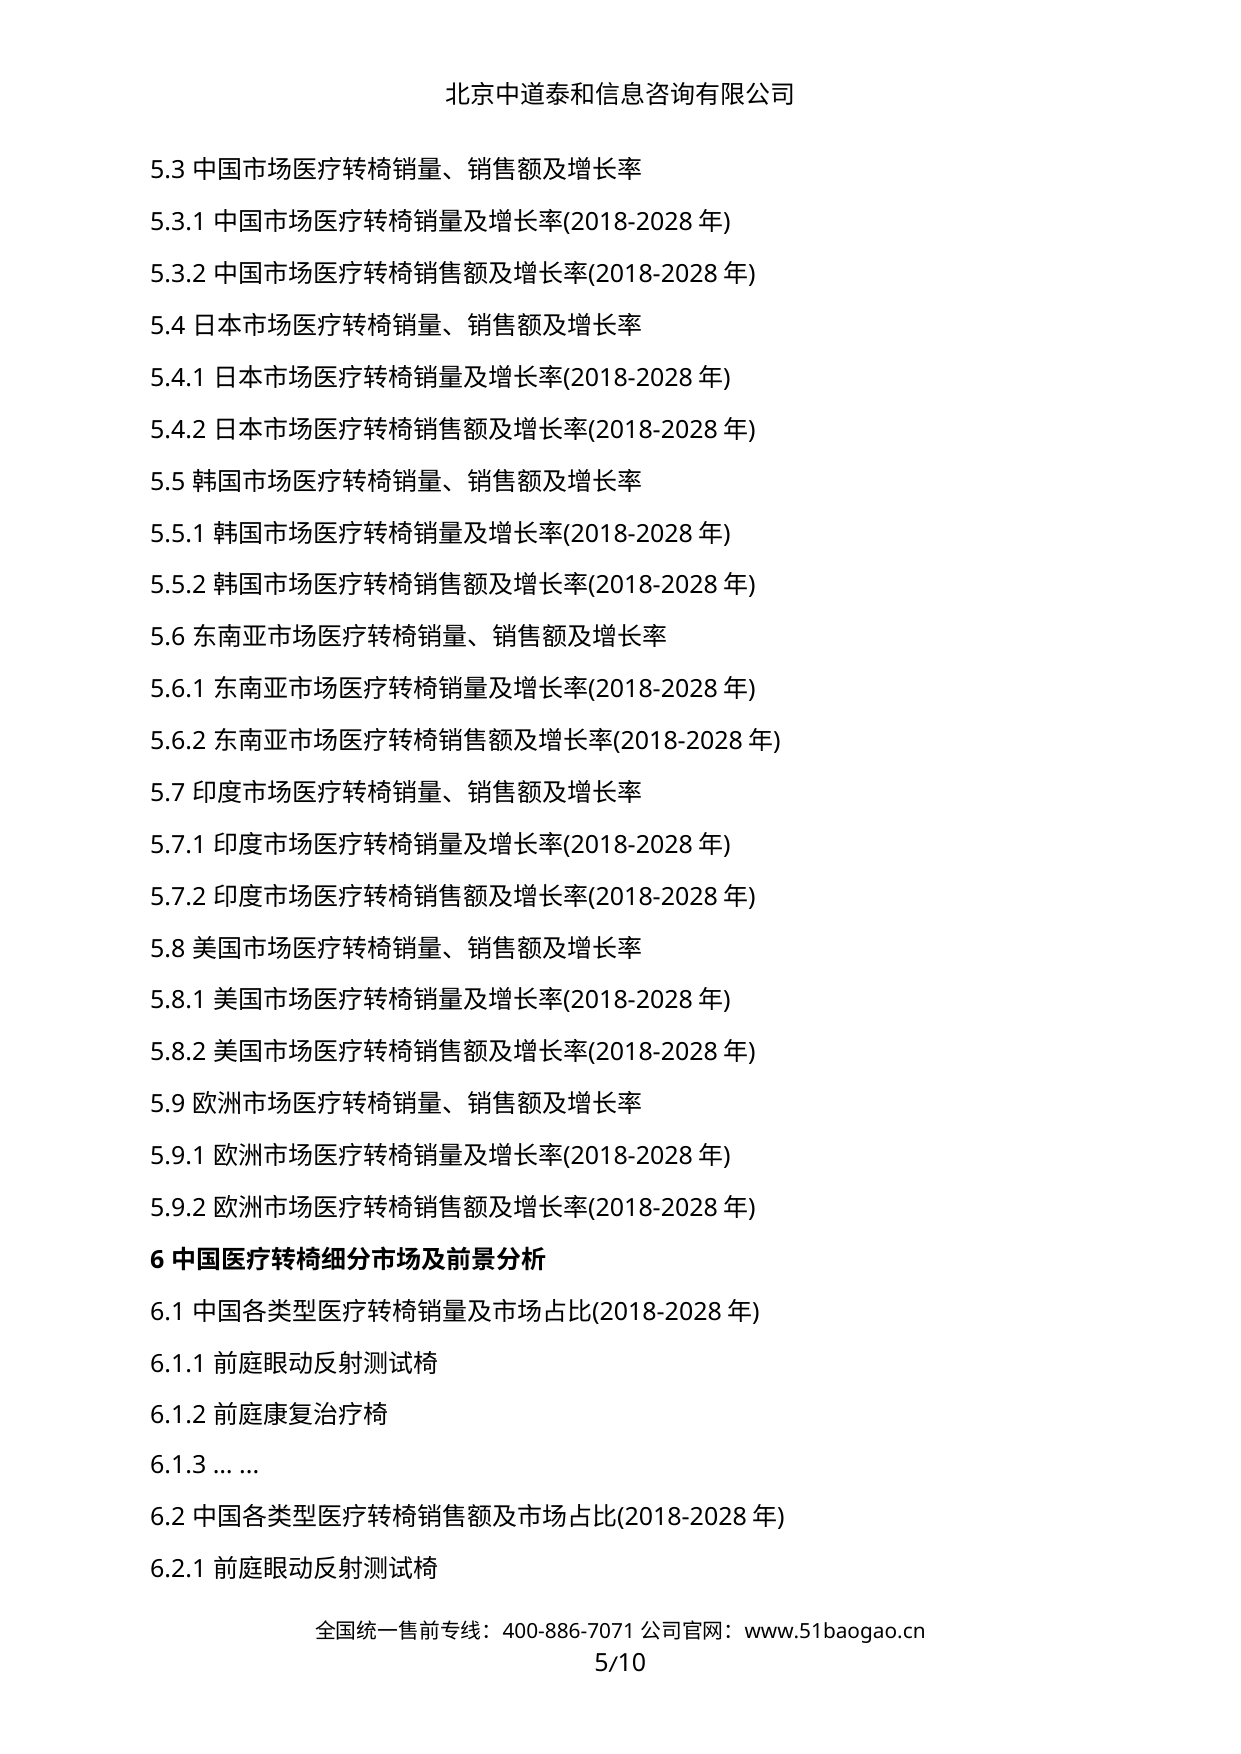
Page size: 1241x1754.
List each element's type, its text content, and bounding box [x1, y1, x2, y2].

text 5.9.2 欧洲市场医疗转椅销售额及增长率(2018-2028年) [150, 1187, 1090, 1224]
text 6 中国医疗转椅细分市场及前景分析 [150, 1239, 1090, 1276]
text 5.6.1 东南亚市场医疗转椅销量及增长率(2018-2028年) [150, 669, 1090, 705]
text 5.5.1 韩国市场医疗转椅销量及增长率(2018-2028年) [150, 513, 1090, 549]
text 6.1.2 前庭康复治疗椅 [150, 1395, 1090, 1431]
text 5.5.2 韩国市场医疗转椅销售额及增长率(2018-2028年) [150, 565, 1090, 601]
text 5.7.2 印度市场医疗转椅销售额及增长率(2018-2028年) [150, 876, 1090, 912]
text 5.6 东南亚市场医疗转椅销量、销售额及增长率 [150, 617, 1090, 653]
text 5.3.1 中国市场医疗转椅销量及增长率(2018-2028年) [150, 202, 1090, 238]
text 5.8.1 美国市场医疗转椅销量及增长率(2018-2028年) [150, 980, 1090, 1016]
text 6.1.3 … ... [150, 1447, 1090, 1481]
text 5.9 欧洲市场医疗转椅销量、销售额及增长率 [150, 1084, 1090, 1120]
text 5.4 日本市场医疗转椅销量、销售额及增长率 [150, 306, 1090, 342]
text 5.7.1 印度市场医疗转椅销量及增长率(2018-2028年) [150, 824, 1090, 861]
text 5.8.2 美国市场医疗转椅销售额及增长率(2018-2028年) [150, 1032, 1090, 1068]
text 5.9.1 欧洲市场医疗转椅销量及增长率(2018-2028年) [150, 1136, 1090, 1172]
text 5.5 韩国市场医疗转椅销量、销售额及增长率 [150, 461, 1090, 497]
text 5.4.2 日本市场医疗转椅销售额及增长率(2018-2028年) [150, 409, 1090, 446]
text 6.2 中国各类型医疗转椅销售额及市场占比(2018-2028年) [150, 1497, 1090, 1533]
text 6.1.1 前庭眼动反射测试椅 [150, 1343, 1090, 1379]
text 6.1 中国各类型医疗转椅销量及市场占比(2018-2028年) [150, 1291, 1090, 1327]
text 5.4.1 日本市场医疗转椅销量及增长率(2018-2028年) [150, 357, 1090, 394]
text 5.3 中国市场医疗转椅销量、销售额及增长率 [150, 150, 1090, 186]
text 5.3.2 中国市场医疗转椅销售额及增长率(2018-2028年) [150, 254, 1090, 290]
text 5.6.2 东南亚市场医疗转椅销售额及增长率(2018-2028年) [150, 721, 1090, 757]
text 6.2.1 前庭眼动反射测试椅 [150, 1548, 1090, 1585]
text 5.7 印度市场医疗转椅销量、销售额及增长率 [150, 772, 1090, 809]
text 5.8 美国市场医疗转椅销量、销售额及增长率 [150, 928, 1090, 964]
